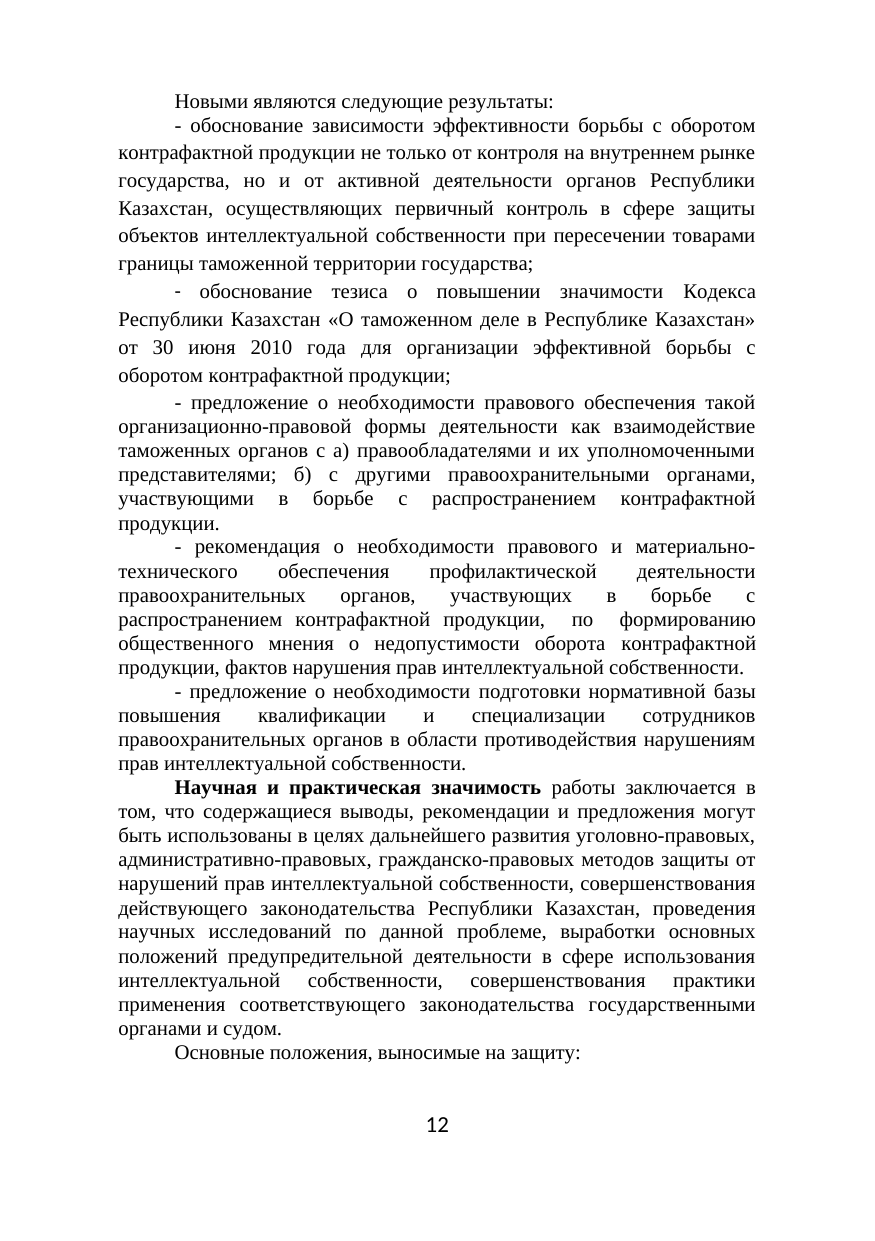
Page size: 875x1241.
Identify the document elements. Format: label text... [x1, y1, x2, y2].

text Новыми являются следующие результаты: [118, 89, 756, 113]
text Основные положения, выносимые на защиту: [118, 1040, 756, 1064]
text - рекомендация о необходимости правового и материально-технического обеспечения профилактической деятельности правоохранительных органов, участвующих в борьбе с распространением контрафактной продукции, по формированию общественного мнения о недопустимости оборота контрафактной продукции, фактов нарушения прав интеллектуальной собственности. [118, 534, 756, 679]
text - обоснование тезиса о повышении значимости Кодекса Республики Казахстан «О таможенном деле в Республике Казахстан» от 30 июня 2010 года для организации эффективной борьбы с оборотом контрафактной продукции; [118, 278, 756, 387]
text Научная и практическая значимость работы заключается в том, что содержащиеся выводы, рекомендации и предложения могут быть использованы в целях дальнейшего развития уголовно-правовых, административно-правовых, гражданско-правовых методов защиты от нарушений прав интеллектуальной собственности, совершенствования действующего законодательства Республики Казахстан, проведения научных исследований по данной проблеме, выработки основных положений предупредительной деятельности в сфере использования интеллектуальной собственности, совершенствования практики применения соответствующего законодательства государственными органами и судом. [118, 775, 756, 1040]
text - обоснование зависимости эффективности борьбы с оборотом контрафактной продукции не только от контроля на внутреннем рынке государства, но и от активной деятельности органов Республики Казахстан, осуществляющих первичный контроль в сфере защиты объектов интеллектуальной собственности при пересечении товарами границы таможенной территории государства; [118, 113, 756, 275]
text - предложение о необходимости подготовки нормативной базы повышения квалификации и специализации сотрудников правоохранительных органов в области противодействия нарушениям прав интеллектуальной собственности. [118, 679, 756, 775]
text - предложение о необходимости правового обеспечения такой организационно-правовой формы деятельности как взаимодействие таможенных органов с а) правообладателями и их уполномоченными представителями; б) с другими правоохранительными органами, участвующими в борьбе с распространением контрафактной продукции. [118, 390, 756, 534]
